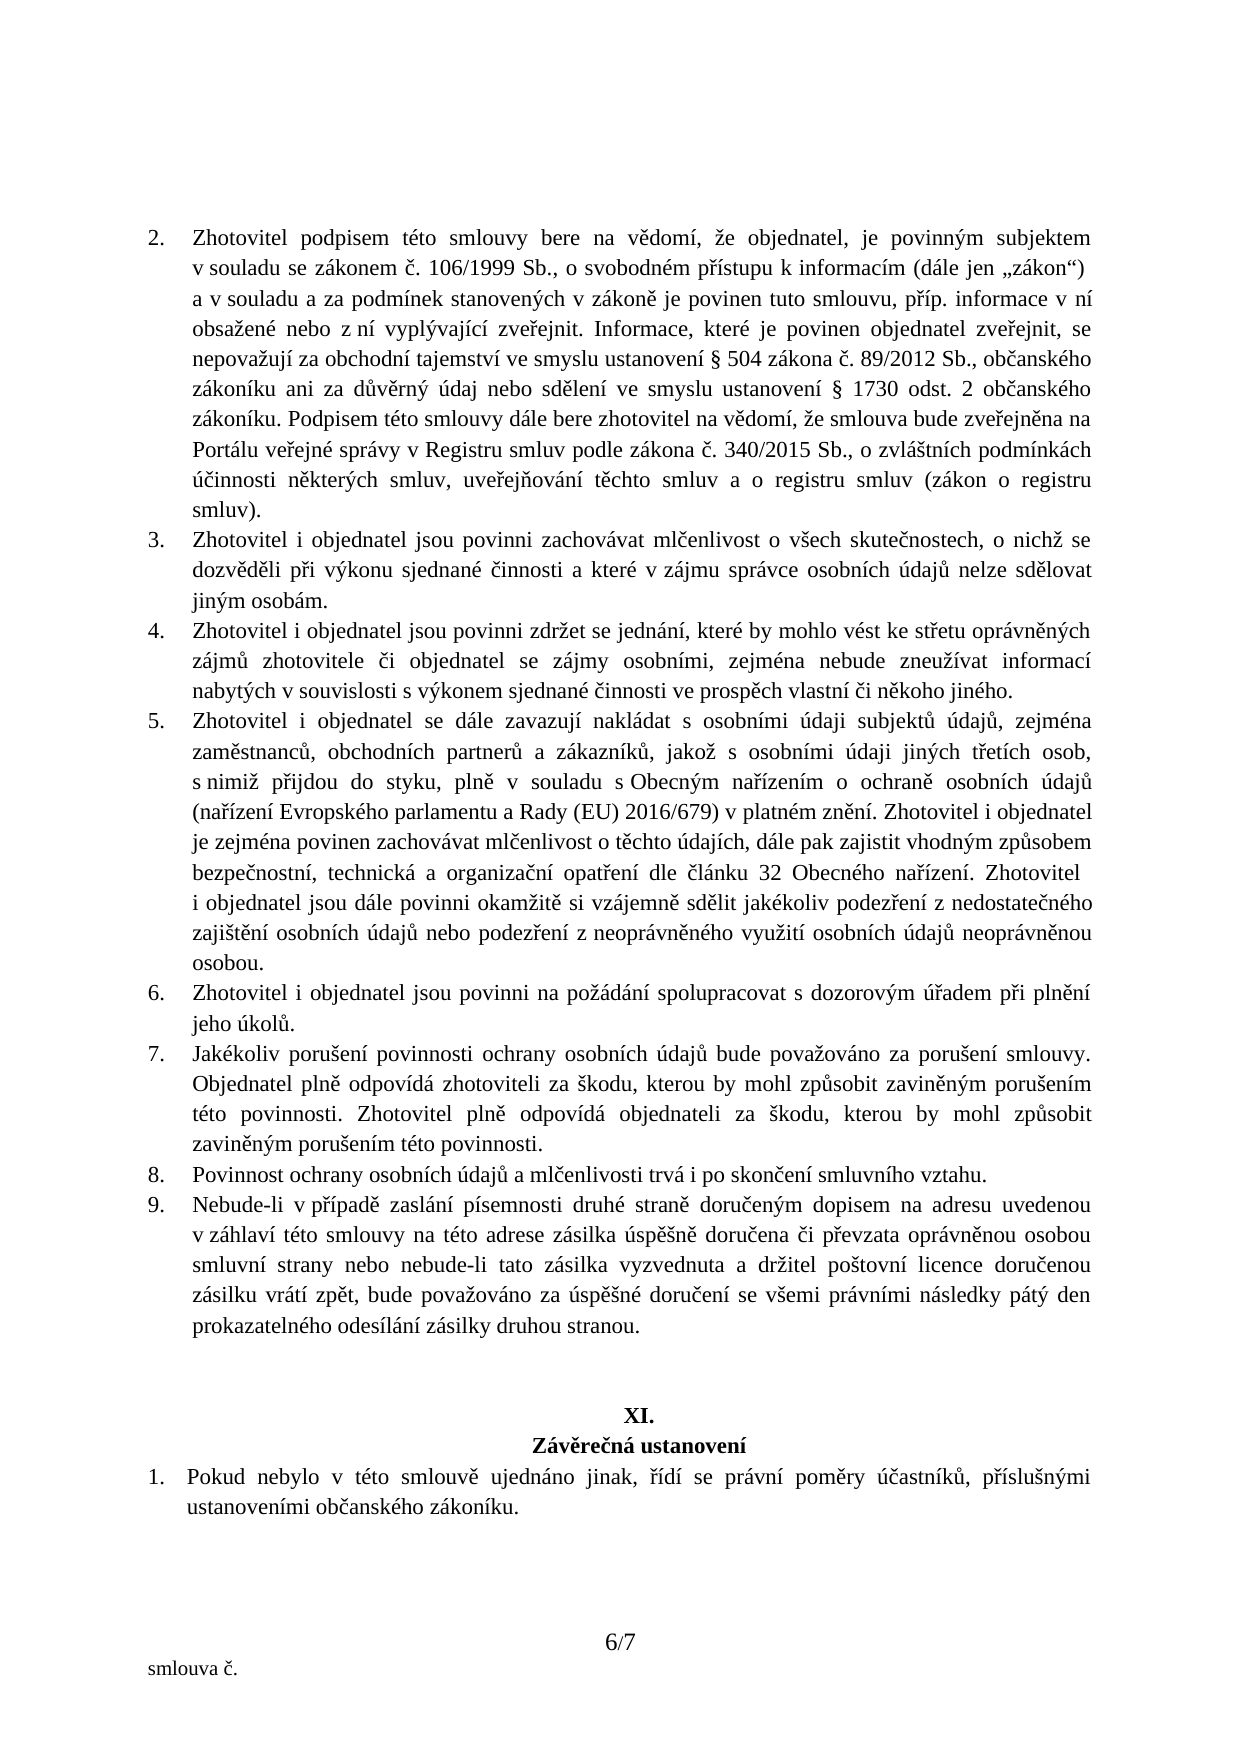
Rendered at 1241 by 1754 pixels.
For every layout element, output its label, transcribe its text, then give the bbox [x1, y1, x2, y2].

text XI. [185, 1402, 1093, 1429]
list Pokud nebylo v této smlouvě ujednáno jinak, řídí se právní poměry účastníků, příslušnými ustanoveními občanského zákoníku. [148, 1463, 1093, 1519]
list Zhotovitel i objednatel jsou povinni zdržet se jednání, které by mohlo vést ke střetu oprávněných zájmů zhotovitele či objednatel se zájmy osobními, zejména nebude zneužívat informací nabytých v souvislosti s výkonem sjednané činnosti ve prospěch vlastní či někoho jiného. [148, 617, 1093, 704]
list Povinnost ochrany osobních údajů a mlčenlivosti trvá i po skončení smluvního vztahu. [148, 1161, 1093, 1187]
text Závěrečná ustanovení [185, 1433, 1093, 1459]
list Zhotovitel i objednatel jsou povinni na požádání spolupracovat s dozorovým úřadem při plnění jeho úkolů. [148, 979, 1093, 1036]
list Jakékoliv porušení povinnosti ochrany osobních údajů bude považováno za porušení smlouvy. Objednatel plně odpovídá zhotoviteli za škodu, kterou by mohl způsobit zaviněným porušením této povinnosti. Zhotovitel plně odpovídá objednateli za škodu, kterou by mohl způsobit zaviněným porušením této povinnosti. [148, 1040, 1093, 1157]
list Zhotovitel i objednatel se dále zavazují nakládat s osobními údaji subjektů údajů, zejména zaměstnanců, obchodních partnerů a zákazníků, jakož s osobními údaji jiných třetích osob, s nimiž přijdou do styku, plně v souladu s Obecným nařízením o ochraně osobních údajů (nařízení Evropského parlamentu a Rady (EU) 2016/679) v platném znění. Zhotovitel i objednatel je zejména povinen zachovávat mlčenlivost o těchto údajích, dále pak zajistit vhodným způsobem bezpečnostní, technická a organizační opatření dle článku 32 Obecného nařízení. Zhotovitel i objednatel jsou dále povinni okamžitě si vzájemně sdělit jakékoliv podezření z nedostatečného zajištění osobních údajů nebo podezření z neoprávněného využití osobních údajů neoprávněnou osobou. [148, 708, 1093, 976]
list Zhotovitel i objednatel jsou povinni zachovávat mlčenlivost o všech skutečnostech, o nichž se dozvěděli při výkonu sjednané činnosti a které v zájmu správce osobních údajů nelze sdělovat jiným osobám. [148, 526, 1093, 613]
list Zhotovitel podpisem této smlouvy bere na vědomí, že objednatel, je povinným subjektem v souladu se zákonem č. 106/1999 Sb., o svobodném přístupu k informacím (dále jen „zákon“) a v souladu a za podmínek stanovených v zákoně je povinen tuto smlouvu, příp. informace v ní obsažené nebo z ní vyplývající zveřejnit. Informace, které je povinen objednatel zveřejnit, se nepovažují za obchodní tajemství ve smyslu ustanovení § 504 zákona č. 89/2012 Sb., občanského zákoníku ani za důvěrný údaj nebo sdělení ve smyslu ustanovení § 1730 odst. 2 občanského zákoníku. Podpisem této smlouvy dále bere zhotovitel na vědomí, že smlouva bude zveřejněna na Portálu veřejné správy v Registru smluv podle zákona č. 340/2015 Sb., o zvláštních podmínkách účinnosti některých smluv, uveřejňování těchto smluv a o registru smluv (zákon o registru smluv). [148, 224, 1093, 522]
list Nebude-li v případě zaslání písemnosti druhé straně doručeným dopisem na adresu uvedenou v záhlaví této smlouvy na této adrese zásilka úspěšně doručena či převzata oprávněnou osobou smluvní strany nebo nebude-li tato zásilka vyzvednuta a držitel poštovní licence doručenou zásilku vrátí zpět, bude považováno za úspěšné doručení se všemi právními následky pátý den prokazatelného odesílání zásilky druhou stranou. [148, 1191, 1093, 1338]
